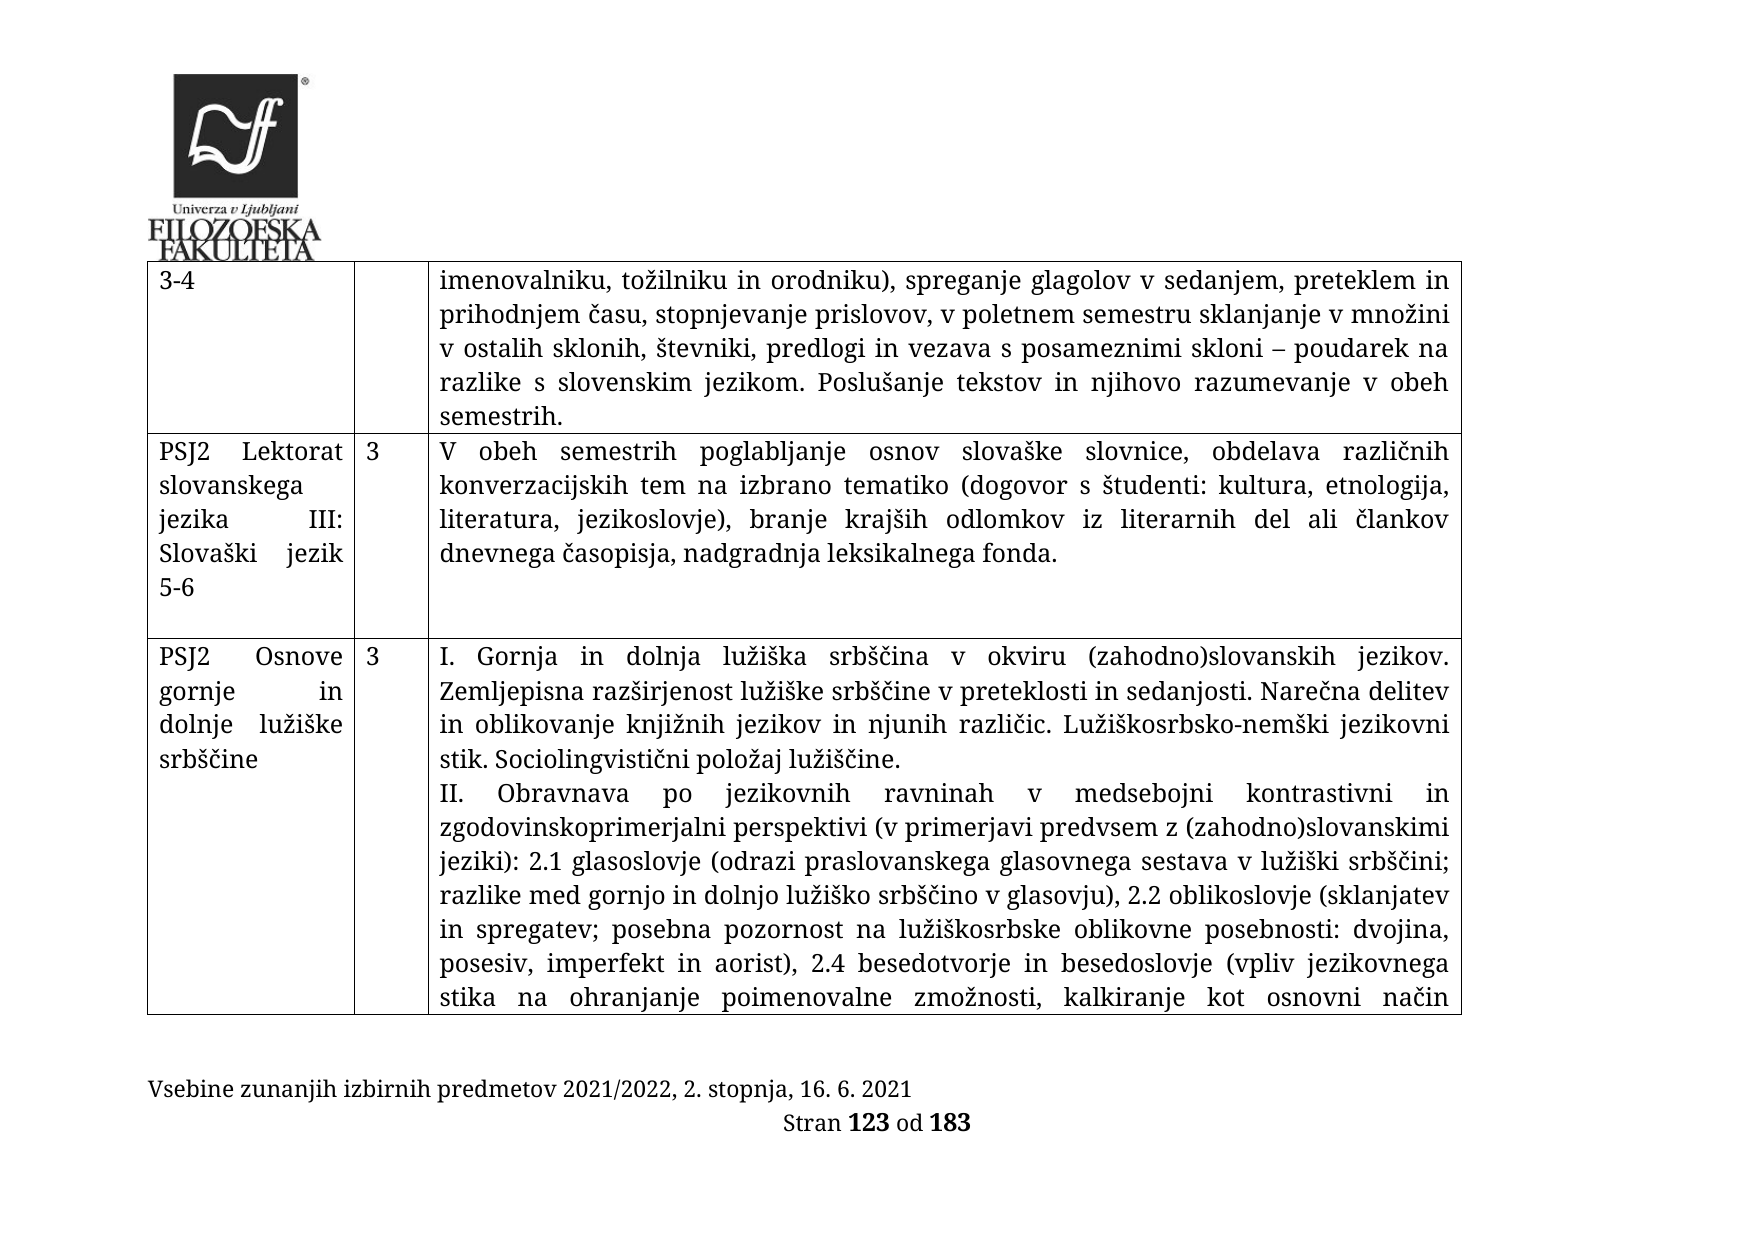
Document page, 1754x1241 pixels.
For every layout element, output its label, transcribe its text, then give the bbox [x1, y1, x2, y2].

picture [147, 73, 322, 261]
table_cell V obeh semestrih poglabljanje osnov slovaške slovnice, obdelava različnih konverzacijskih tem na izbrano tematiko (dogovor s študenti: kultura, etnologija, literatura, jezikoslovje), branje krajših odlomkov iz literarnih del ali člankov dnevnega časopisja, nadgradnja leksikalnega fonda. [429, 434, 1461, 638]
table_cell 3 [355, 639, 428, 1014]
table_cell PSJ2 Lektorat slovanskega jezika III: Slovaški jezik 5-6 [148, 434, 354, 638]
table_cell PSJ2 Lektorat slovanskega jezika III: Slovaški jezik 3-4 [148, 262, 354, 433]
table_cell 3 [355, 262, 428, 433]
table_cell PSJ2 Osnove gornje in dolnje lužiške srbščine [148, 639, 354, 1014]
table_cell 3 [355, 434, 428, 638]
